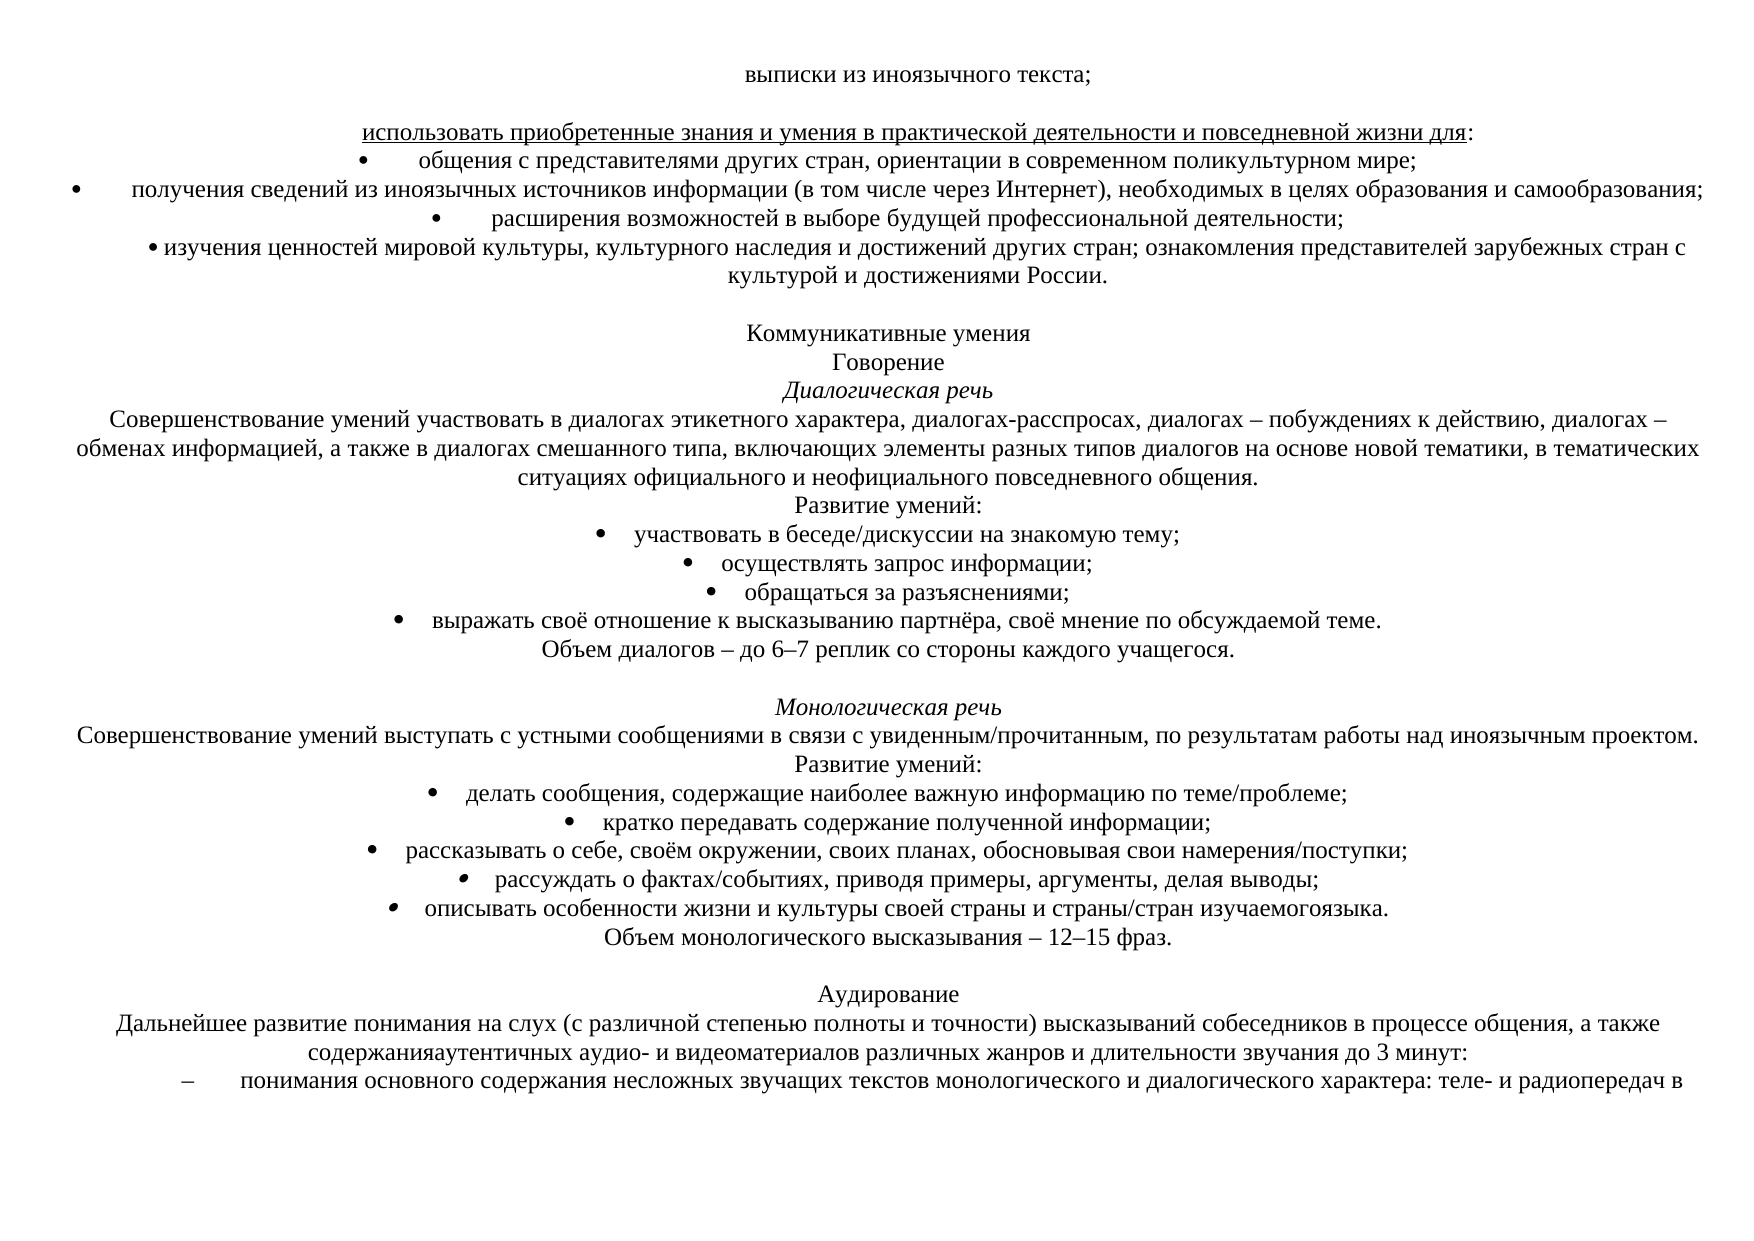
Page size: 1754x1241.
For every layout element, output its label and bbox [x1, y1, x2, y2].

table_header [59, 59, 1717, 1094]
